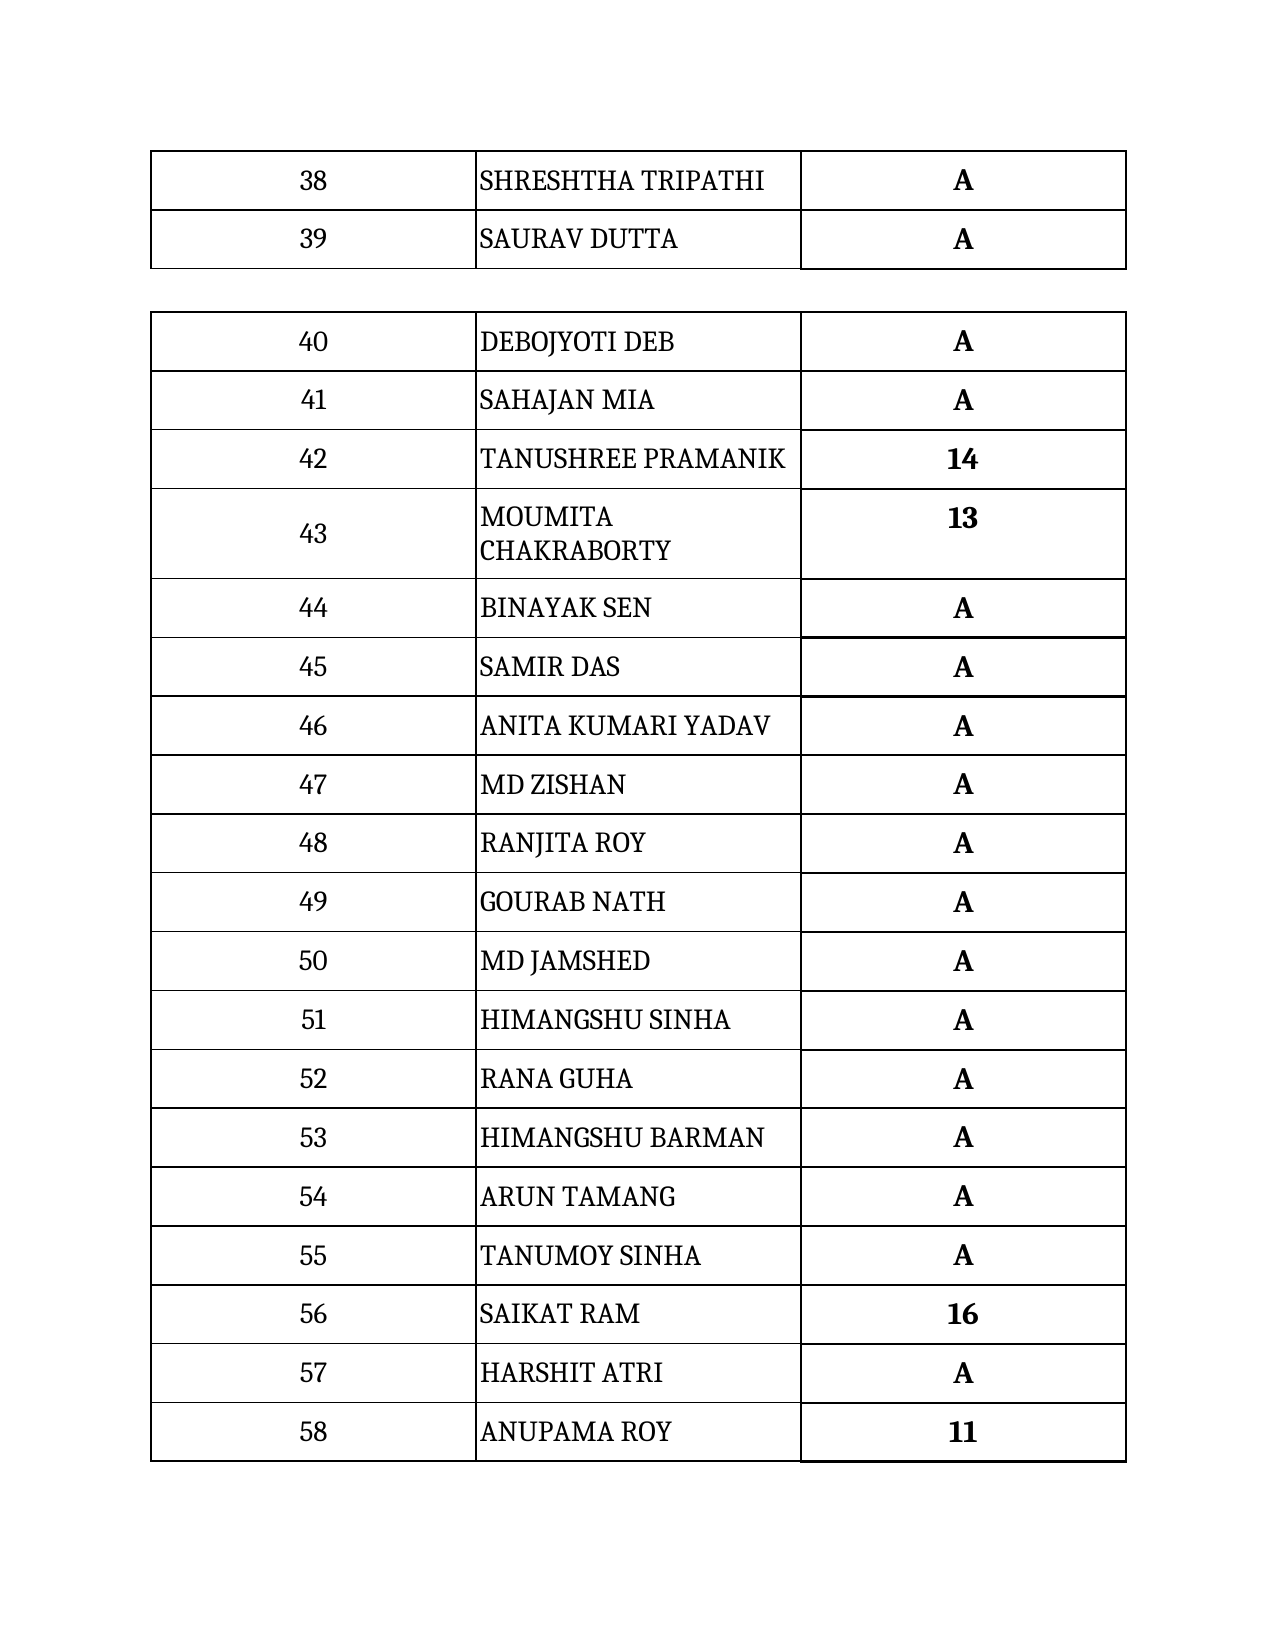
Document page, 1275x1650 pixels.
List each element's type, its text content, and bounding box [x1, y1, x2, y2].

table_cell 14 [802, 431, 1125, 488]
table_cell HARSHIT ATRI [477, 1344, 800, 1402]
table_cell A [802, 1109, 1125, 1166]
table_cell 54 [152, 1168, 475, 1225]
table_cell 56 [152, 1286, 475, 1343]
table_cell A [802, 874, 1125, 931]
table_cell A [802, 639, 1125, 695]
table_cell SAIKAT RAM [477, 1286, 800, 1343]
table_cell ANITA KUMARI YADAV [477, 697, 800, 754]
table_cell HIMANGSHU BARMAN [477, 1109, 800, 1166]
table_cell 41 [152, 372, 475, 429]
table_cell MD ZISHAN [477, 756, 800, 813]
table_cell A [802, 933, 1125, 989]
table_cell HIMANGSHU SINHA [477, 991, 800, 1048]
table_cell RANJITA ROY [477, 815, 800, 872]
table_cell 45 [152, 638, 475, 695]
table_cell 16 [802, 1286, 1125, 1343]
table_cell A [802, 372, 1125, 429]
table_cell 51 [152, 991, 475, 1048]
table_cell BINAYAK SEN [477, 579, 800, 636]
table_header DEBOJYOTI DEB [477, 313, 800, 370]
table_cell A [802, 1345, 1125, 1402]
table_cell A [802, 815, 1125, 872]
table_cell SAURAV DUTTA [477, 211, 800, 268]
table_cell MD JAMSHED [477, 932, 800, 989]
table_cell ARUN TAMANG [477, 1168, 800, 1225]
table_cell 47 [152, 756, 475, 813]
table_cell 52 [152, 1050, 475, 1107]
table_cell TANUMOY SINHA [477, 1227, 800, 1284]
table_cell ANUPAMA ROY [477, 1403, 800, 1460]
table_cell 13 [802, 490, 1125, 578]
table_cell A [802, 992, 1125, 1048]
table_cell A [802, 580, 1125, 636]
table_cell A [802, 756, 1125, 813]
table_cell 42 [152, 430, 475, 488]
table_cell 38 [152, 152, 475, 209]
table_cell A [802, 1227, 1125, 1284]
table_cell RANA GUHA [477, 1050, 800, 1107]
table_cell 48 [152, 815, 475, 872]
table_cell TANUSHREE PRAMANIK [477, 430, 800, 488]
table_cell 57 [152, 1344, 475, 1402]
table_cell 49 [152, 873, 475, 931]
table_cell 55 [152, 1227, 475, 1284]
table_cell A [802, 1168, 1125, 1225]
table_cell 43 [152, 489, 475, 578]
table_cell 46 [152, 697, 475, 754]
table_cell A [802, 152, 1125, 209]
table_cell SAHAJAN MIA [477, 372, 800, 429]
table_cell 50 [152, 932, 475, 989]
table_cell GOURAB NATH [477, 873, 800, 931]
table_cell A [802, 211, 1125, 268]
table_cell A [802, 1051, 1125, 1107]
table_cell SHRESHTHA TRIPATHI [477, 152, 800, 209]
table_cell 53 [152, 1109, 475, 1166]
table_cell A [802, 698, 1125, 754]
table_header 40 [152, 313, 475, 370]
table_cell 58 [152, 1403, 475, 1460]
table_cell 39 [152, 211, 475, 268]
table_header A [802, 313, 1125, 370]
table_cell 11 [802, 1404, 1125, 1460]
table_cell 44 [152, 579, 475, 636]
table_cell MOUMITA CHAKRABORTY [477, 489, 800, 578]
table_cell SAMIR DAS [477, 638, 800, 695]
